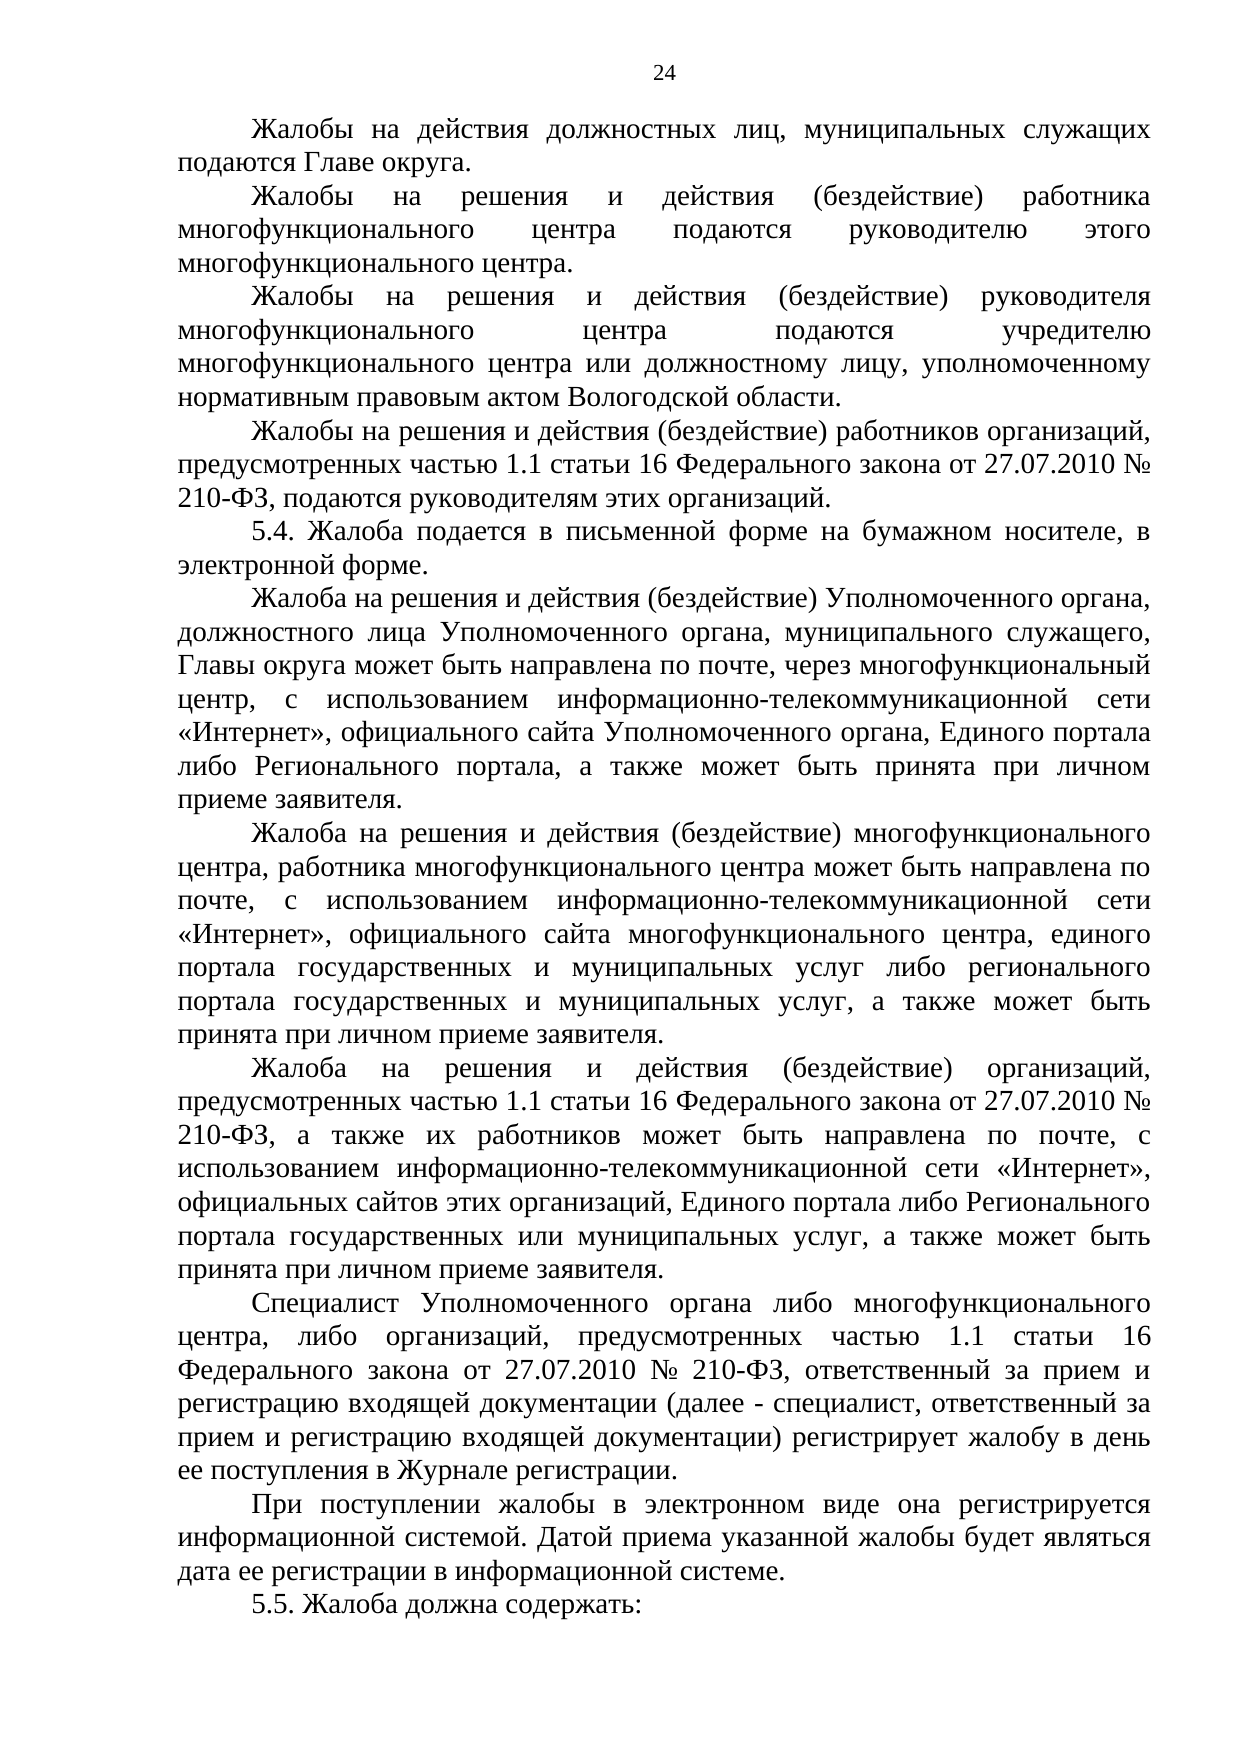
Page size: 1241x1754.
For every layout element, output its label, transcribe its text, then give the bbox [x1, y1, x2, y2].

text Жалобы на решения и действия (бездействие) работников организаций, предусмотренных частью 1.1 статьи 16 Федерального закона от 27.07.2010 № 210-ФЗ, подаются руководителям этих организаций. [177, 413, 1152, 513]
text Жалобы на действия должностных лиц, муниципальных служащих подаются Главе округа. [177, 111, 1152, 178]
text Жалобы на решения и действия (бездействие) руководителя многофункционального центра подаются учредителю многофункционального центра или должностному лицу, уполномоченному нормативным правовым актом Вологодской области. [177, 278, 1152, 413]
text Специалист Уполномоченного органа либо многофункционального центра, либо организаций, предусмотренных частью 1.1 статьи 16 Федерального закона от 27.07.2010 № 210-ФЗ, ответственный за прием и регистрацию входящей документации (далее - специалист, ответственный за прием и регистрацию входящей документации) регистрирует жалобу в день ее поступления в Журнале регистрации. [177, 1285, 1152, 1486]
text При поступлении жалобы в электронном виде она регистрируется информационной системой. Датой приема указанной жалобы будет являться дата ее регистрации в информационной системе. [177, 1486, 1152, 1587]
text 5.5. Жалоба должна содержать: [177, 1587, 1152, 1620]
text Жалобы на решения и действия (бездействие) работника многофункционального центра подаются руководителю этого многофункционального центра. [177, 178, 1152, 278]
text Жалоба на решения и действия (бездействие) многофункционального центра, работника многофункционального центра может быть направлена по почте, с использованием информационно-телекоммуникационной сети «Интернет», официального сайта многофункционального центра, единого портала государственных и муниципальных услуг либо регионального портала государственных и муниципальных услуг, а также может быть принята при личном приеме заявителя. [177, 815, 1152, 1050]
text Жалоба на решения и действия (бездействие) организаций, предусмотренных частью 1.1 статьи 16 Федерального закона от 27.07.2010 № 210-ФЗ, а также их работников может быть направлена по почте, с использованием информационно-телекоммуникационной сети «Интернет», официальных сайтов этих организаций, Единого портала либо Регионального портала государственных или муниципальных услуг, а также может быть принята при личном приеме заявителя. [177, 1050, 1152, 1285]
text 5.4. Жалоба подается в письменной форме на бумажном носителе, в электронной форме. [177, 513, 1152, 580]
text Жалоба на решения и действия (бездействие) Уполномоченного органа, должностного лица Уполномоченного органа, муниципального служащего, Главы округа может быть направлена по почте, через многофункциональный центр, с использованием информационно-телекоммуникационной сети «Интернет», официального сайта Уполномоченного органа, Единого портала либо Регионального портала, а также может быть принята при личном приеме заявителя. [177, 580, 1152, 815]
